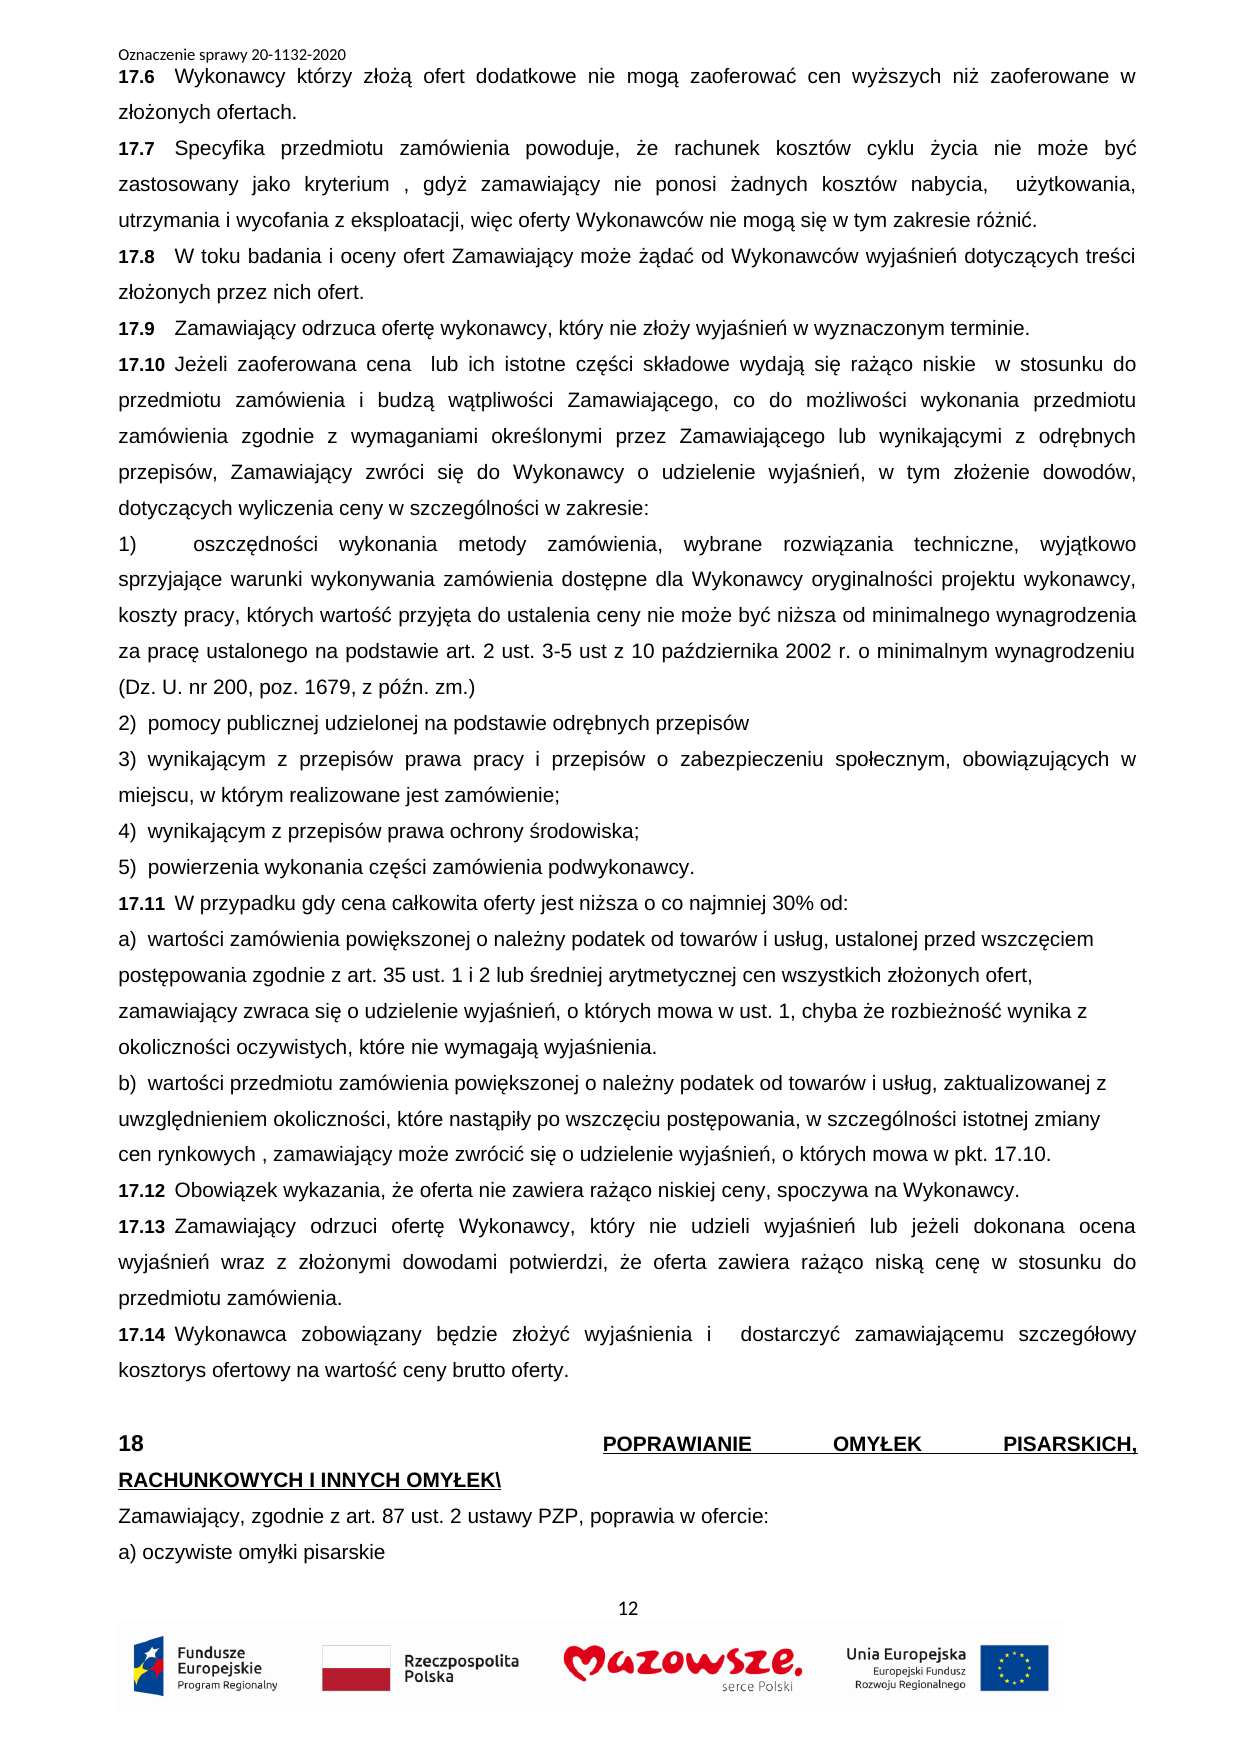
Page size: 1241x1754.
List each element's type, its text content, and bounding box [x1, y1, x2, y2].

list Zamawiający odrzuci ofertę Wykonawcy, który nie udzieli wyjaśnień lub jeżeli dokonana ocena wyjaśnień wraz z złożonymi dowodami potwierdzi, że oferta zawiera rażąco niską cenę w stosunku do przedmiotu zamówienia. [118, 1214, 1138, 1310]
list Specyfika przedmiotu zamówienia powoduje, że rachunek kosztów cyklu życia nie może być zastosowany jako kryterium , gdyż zamawiający nie ponosi żadnych kosztów nabycia, użytkowania, utrzymania i wycofania z eksploatacji, więc oferty Wykonawców nie mogą się w tym zakresie różnić. [118, 136, 1138, 232]
list powierzenia wykonania części zamówienia podwykonawcy. [118, 855, 1138, 879]
list W przypadku gdy cena całkowita oferty jest niższa o co najmniej 30% od: [118, 891, 1138, 915]
text Zamawiający, zgodnie z art. 87 ust. 2 ustawy PZP, poprawia w ofercie: [118, 1504, 1138, 1528]
list Wykonawcy którzy złożą ofert dodatkowe nie mogą zaoferować cen wyższych niż zaoferowane w złożonych ofertach. [118, 64, 1138, 124]
picture [118, 1620, 1064, 1711]
list Zamawiający odrzuca ofertę wykonawcy, który nie złoży wyjaśnień w wyznaczonym terminie. [118, 316, 1138, 340]
list W toku badania i oceny ofert Zamawiający może żądać od Wykonawców wyjaśnień dotyczących treści złożonych przez nich ofert. [118, 244, 1138, 304]
list wartości przedmiotu zamówienia powiększonej o należny podatek od towarów i usług, zaktualizowanej z uwzględnieniem okoliczności, które nastąpiły po wszczęciu postępowania, w szczególności istotnej zmiany cen rynkowych , zamawiający może zwrócić się o udzielenie wyjaśnień, o których mowa w pkt. 17.10. [118, 1070, 1138, 1166]
text a) oczywiste omyłki pisarskie [118, 1540, 1138, 1564]
list oszczędności wykonania metody zamówienia, wybrane rozwiązania techniczne, wyjątkowo sprzyjające warunki wykonywania zamówienia dostępne dla Wykonawcy oryginalności projektu wykonawcy, koszty pracy, których wartość przyjęta do ustalenia ceny nie może być niższa od minimalnego wynagrodzenia za pracę ustalonego na podstawie art. 2 ust. 3-5 ust z 10 października 2002 r. o minimalnym wynagrodzeniu (Dz. U. nr 200, poz. 1679, z późn. zm.) [118, 531, 1138, 699]
list Obowiązek wykazania, że oferta nie zawiera rażąco niskiej ceny, spoczywa na Wykonawcy. [118, 1178, 1138, 1202]
list wynikającym z przepisów prawa ochrony środowiska; [118, 819, 1138, 843]
list pomocy publicznej udzielonej na podstawie odrębnych przepisów [118, 711, 1138, 735]
list wynikającym z przepisów prawa pracy i przepisów o zabezpieczeniu społecznym, obowiązujących w miejscu, w którym realizowane jest zamówienie; [118, 747, 1138, 807]
list Jeżeli zaoferowana cena lub ich istotne części składowe wydają się rażąco niskie w stosunku do przedmiotu zamówienia i budzą wątpliwości Zamawiającego, co do możliwości wykonania przedmiotu zamówienia zgodnie z wymaganiami określonymi przez Zamawiającego lub wynikającymi z odrębnych przepisów, Zamawiający zwróci się do Wykonawcy o udzielenie wyjaśnień, w tym złożenie dowodów, dotyczących wyliczenia ceny w szczególności w zakresie: [118, 352, 1138, 519]
list POPRAWIANIE OMYŁEK PISARSKICH, RACHUNKOWYCH I INNYCH OMYŁEK\ [118, 1430, 1138, 1492]
list Wykonawca zobowiązany będzie złożyć wyjaśnienia i dostarczyć zamawiającemu szczegółowy kosztorys ofertowy na wartość ceny brutto oferty. [118, 1322, 1138, 1382]
list wartości zamówienia powiększonej o należny podatek od towarów i usług, ustalonej przed wszczęciem postępowania zgodnie z art. 35 ust. 1 i 2 lub średniej arytmetycznej cen wszystkich złożonych ofert, zamawiający zwraca się o udzielenie wyjaśnień, o których mowa w ust. 1, chyba że rozbieżność wynika z okoliczności oczywistych, które nie wymagają wyjaśnienia. [118, 927, 1138, 1058]
